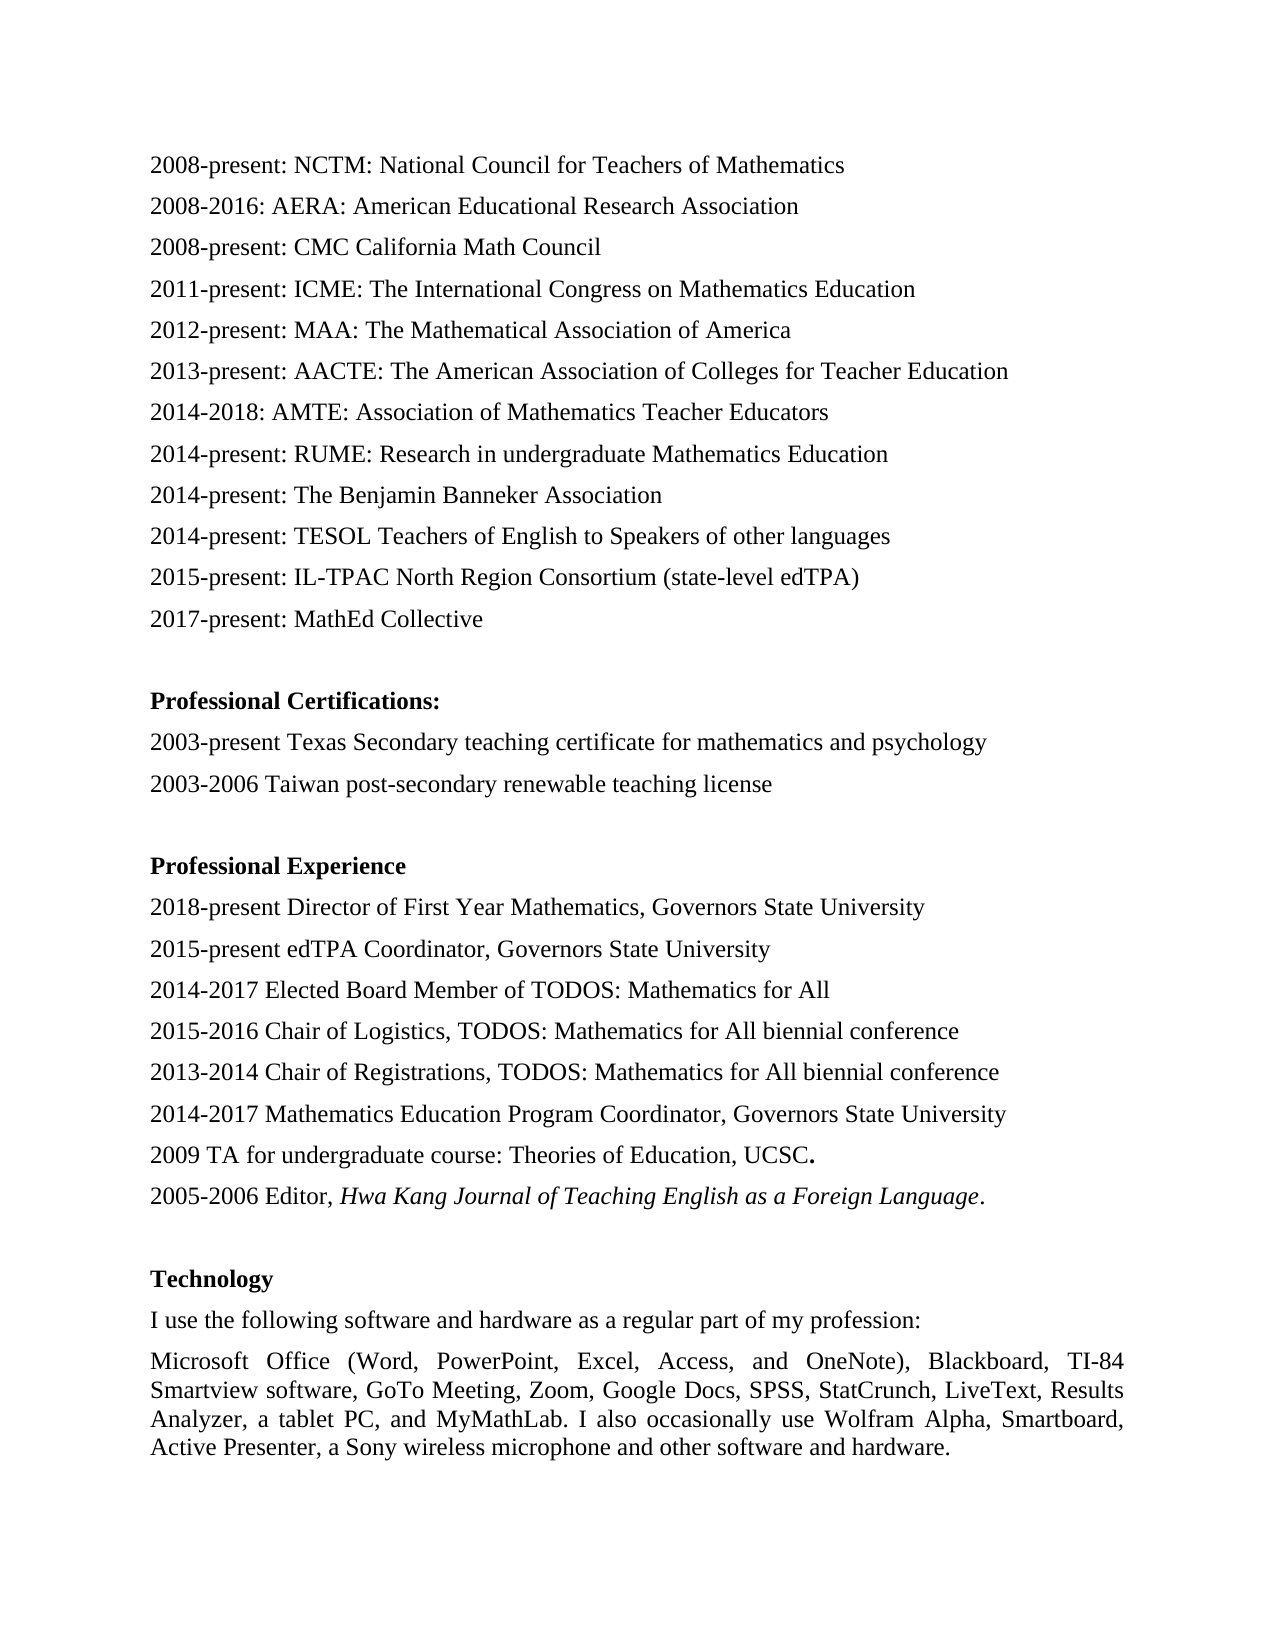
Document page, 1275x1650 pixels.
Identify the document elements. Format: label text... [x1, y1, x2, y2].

text 2014-present: TESOL Teachers of English to Speakers of other languages [150, 521, 1125, 550]
text 2015-present: IL-TPAC North Region Consortium (state-level edTPA) [150, 562, 1125, 591]
text 2011-present: ICME: The International Congress on Mathematics Education [150, 274, 1125, 302]
text 2012-present: MAA: The Mathematical Association of America [150, 315, 1125, 344]
text 2013-2014 Chair of Registrations, TODOS: Mathematics for All biennial conference [150, 1057, 1125, 1086]
text 2008-present: NCTM: National Council for Teachers of Mathematics [150, 150, 1125, 179]
text 2013-present: AACTE: The American Association of Colleges for Teacher Education [150, 356, 1125, 385]
text 2008-present: California Math Council [150, 232, 1125, 261]
text 2014-present: The Benjamin Banneker Association [150, 480, 1125, 509]
text 2015-present edTPA Coordinator, Governors State University [150, 934, 1125, 962]
text Technology [150, 1264, 1125, 1292]
text 2014-2017 Elected Board Member of TODOS: Mathematics for All [150, 975, 1125, 1004]
text 2009 TA for undergraduate course: Theories of Education, UCSC. [150, 1140, 1125, 1169]
text 2017-present: MathEd Collective [150, 604, 1125, 632]
text 2014-2017 Mathematics Education Program Coordinator, Governors State University [150, 1099, 1125, 1127]
text 2003-2006 Taiwan post-secondary renewable teaching license [150, 769, 1125, 797]
text 2014-2018: AMTE: Association of Mathematics Teacher Educators [150, 397, 1125, 426]
text Microsoft Office (Word, PowerPoint, Excel, Access, and OneNote), Blackboard, TI-84 Smartview software, GoTo Meeting, Zoom, Google Docs, SPSS, StatCrunch, LiveText, Results Analyzer, a tablet PC, and MyMathLab. I also occasionally use Wolfram Alpha, Smartboard, Active Presenter, a Sony wireless microphone and other software and hardware. [150, 1346, 1125, 1461]
text 2015-2016 Chair of Logistics, TODOS: Mathematics for All biennial conference [150, 1016, 1125, 1045]
text 2005-2006 Editor, Hwa Kang Journal of Teaching English as a Foreign Language. [150, 1181, 1125, 1210]
text 2008-2016: AERA: American Educational Research Association [150, 191, 1125, 220]
text Professional Experience [150, 851, 1125, 880]
text I use the following software and hardware as a regular part of my profession: [150, 1305, 1125, 1334]
text 2018-present Director of First Year Mathematics, Governors State University [150, 892, 1125, 921]
text 2003-present Texas Secondary teaching certificate for mathematics and psychology [150, 727, 1125, 756]
text 2014-present: RUME: Research in undergraduate Mathematics Education [150, 439, 1125, 467]
text Professional Certifications: [150, 686, 1125, 715]
